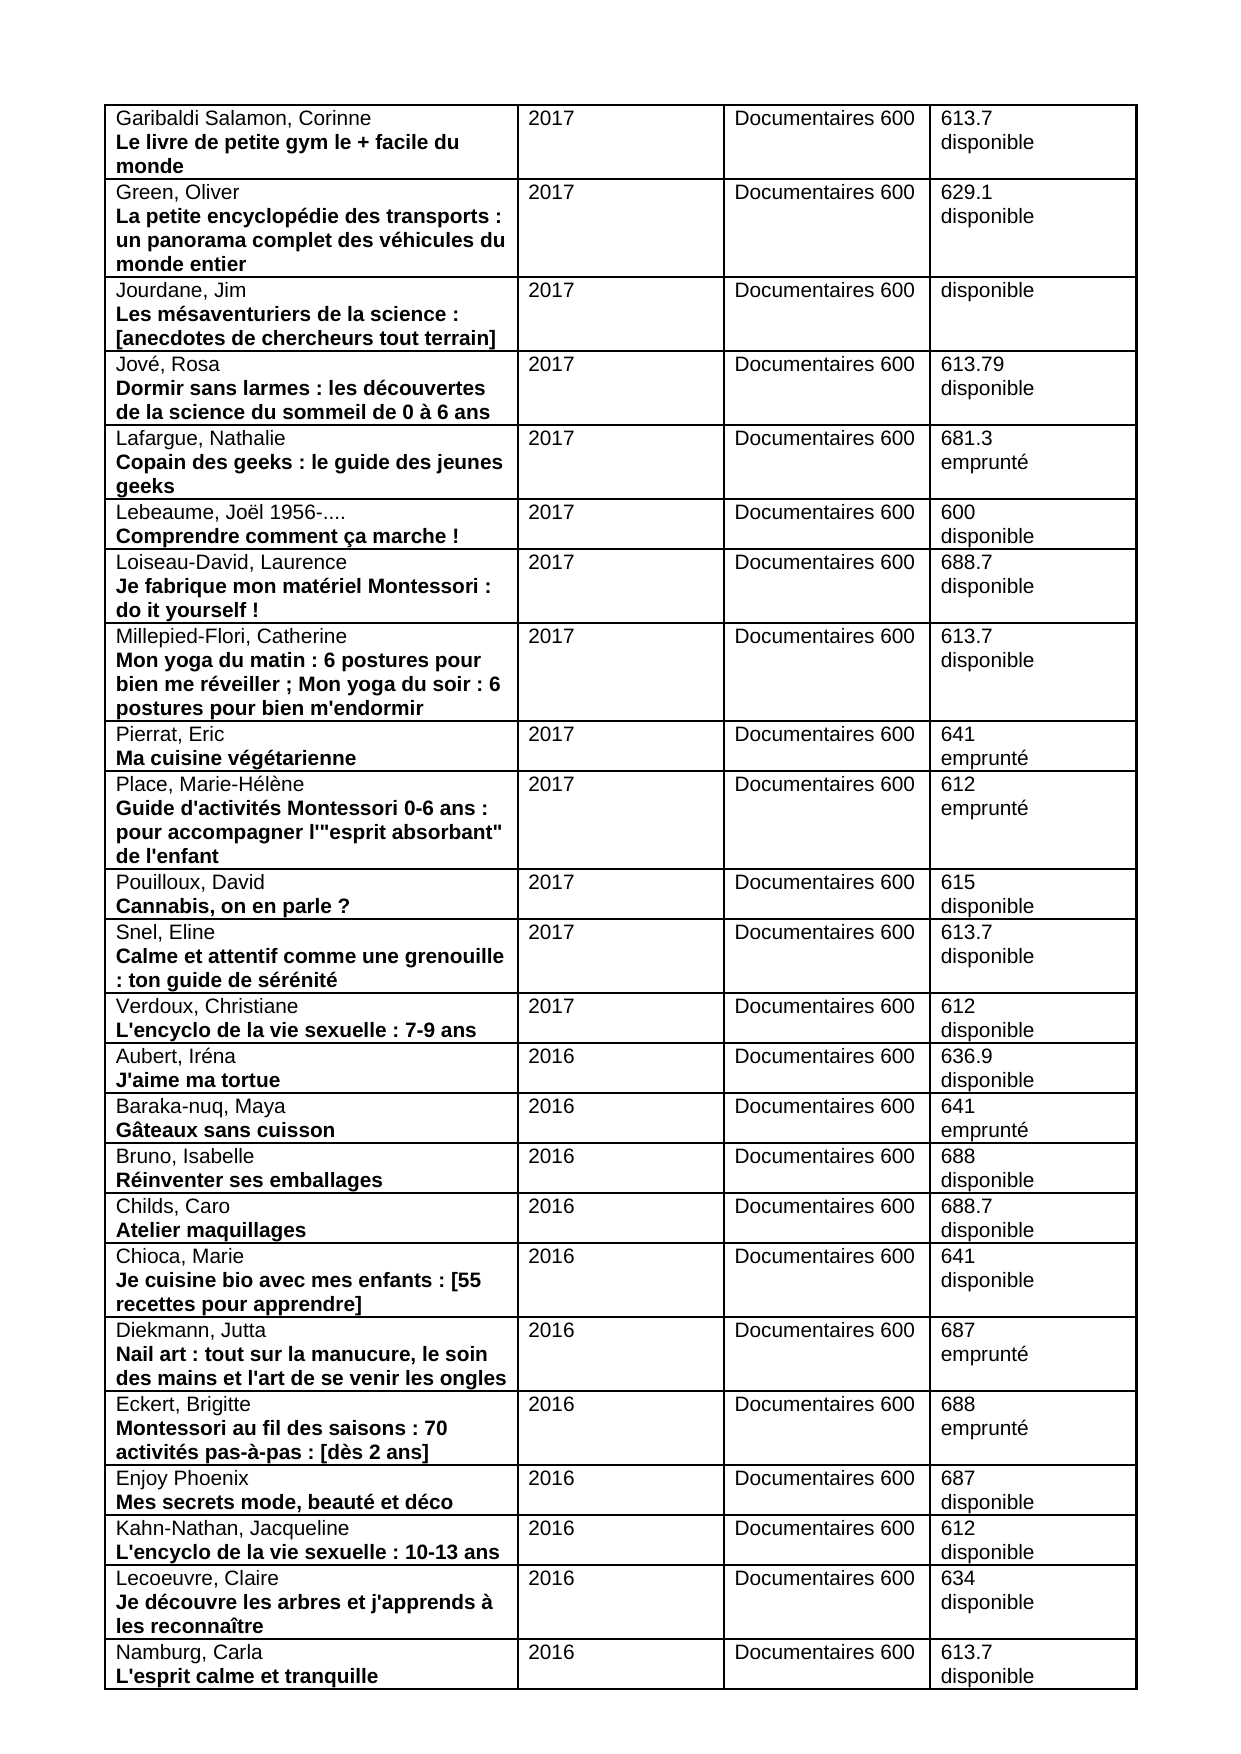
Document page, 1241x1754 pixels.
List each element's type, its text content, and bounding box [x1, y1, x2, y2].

table_cell 2016 [519, 1516, 723, 1563]
table_cell Enjoy Phoenix Mes secrets mode, beauté et déco [106, 1466, 517, 1513]
table_cell 687 emprunté [931, 1318, 1135, 1389]
table_cell 688 emprunté [931, 1392, 1135, 1463]
table_cell disponible [931, 278, 1135, 350]
table_cell 613.7 disponible [931, 1640, 1135, 1687]
table_cell Diekmann, Jutta Nail art : tout sur la manucure, le soin des mains et l'art de se venir les ongles [106, 1318, 517, 1389]
table_cell Baraka-nuq, Maya Gâteaux sans cuisson [106, 1094, 517, 1142]
table_cell Childs, Caro Atelier maquillages [106, 1194, 517, 1242]
table_cell Documentaires 600 [725, 1318, 929, 1389]
table_cell Chioca, Marie Je cuisine bio avec mes enfants : [55 recettes pour apprendre] [106, 1244, 517, 1316]
table_cell 2017 [519, 624, 723, 720]
table_cell Garibaldi Salamon, Corinne Le livre de petite gym le + facile du monde [106, 106, 517, 178]
table_cell 612 disponible [931, 994, 1135, 1042]
table_cell Documentaires 600 [725, 1466, 929, 1513]
table_cell Namburg, Carla L'esprit calme et tranquille [106, 1640, 517, 1687]
table_cell 2017 [519, 870, 723, 918]
table_cell Bruno, Isabelle Réinventer ses emballages [106, 1144, 517, 1192]
table_cell 681.3 emprunté [931, 426, 1135, 498]
table_cell 2016 [519, 1392, 723, 1463]
table_cell 2017 [519, 106, 723, 178]
table_cell 2017 [519, 180, 723, 276]
table_cell 641 emprunté [931, 722, 1135, 770]
table_cell 615 disponible [931, 870, 1135, 918]
table_cell Documentaires 600 [725, 772, 929, 868]
table_cell 600 disponible [931, 500, 1135, 548]
table_cell Documentaires 600 [725, 106, 929, 178]
table_cell 613.7 disponible [931, 920, 1135, 992]
table_cell 641 disponible [931, 1244, 1135, 1316]
table_cell 634 disponible [931, 1566, 1135, 1637]
table_cell 2017 [519, 722, 723, 770]
table_cell 2017 [519, 920, 723, 992]
table_cell Documentaires 600 [725, 994, 929, 1042]
table_cell 2016 [519, 1044, 723, 1092]
table_cell 612 emprunté [931, 772, 1135, 868]
table_cell 613.7 disponible [931, 624, 1135, 720]
table_cell Documentaires 600 [725, 1144, 929, 1192]
table_cell 2016 [519, 1144, 723, 1192]
table_cell Documentaires 600 [725, 722, 929, 770]
table_cell 636.9 disponible [931, 1044, 1135, 1092]
table_cell Documentaires 600 [725, 1392, 929, 1463]
table_cell Documentaires 600 [725, 1244, 929, 1316]
table_cell 2016 [519, 1466, 723, 1513]
table_cell Jourdane, Jim Les mésaventuriers de la science : [anecdotes de chercheurs tout terrain] [106, 278, 517, 350]
table_cell 2017 [519, 550, 723, 622]
table_cell Green, Oliver La petite encyclopédie des transports : un panorama complet des véhicules du monde entier [106, 180, 517, 276]
table_cell 641 emprunté [931, 1094, 1135, 1142]
table_cell 2016 [519, 1244, 723, 1316]
table_cell 2017 [519, 500, 723, 548]
table_cell 688.7 disponible [931, 550, 1135, 622]
table_cell Documentaires 600 [725, 426, 929, 498]
table_cell Pierrat, Eric Ma cuisine végétarienne [106, 722, 517, 770]
table_cell Documentaires 600 [725, 1566, 929, 1637]
table_cell 2017 [519, 772, 723, 868]
table_cell 2016 [519, 1194, 723, 1242]
table_cell 688 disponible [931, 1144, 1135, 1192]
table_cell Documentaires 600 [725, 920, 929, 992]
table_cell Lafargue, Nathalie Copain des geeks : le guide des jeunes geeks [106, 426, 517, 498]
table_cell 612 disponible [931, 1516, 1135, 1563]
table_cell Kahn-Nathan, Jacqueline L'encyclo de la vie sexuelle : 10-13 ans [106, 1516, 517, 1563]
table_cell 629.1 disponible [931, 180, 1135, 276]
table_cell Documentaires 600 [725, 278, 929, 350]
table_cell 2016 [519, 1566, 723, 1637]
table_cell Snel, Eline Calme et attentif comme une grenouille : ton guide de sérénité [106, 920, 517, 992]
table_cell Documentaires 600 [725, 550, 929, 622]
table_cell Documentaires 600 [725, 1640, 929, 1687]
table_cell 613.79 disponible [931, 352, 1135, 424]
table_cell Documentaires 600 [725, 352, 929, 424]
table_cell 2017 [519, 994, 723, 1042]
table_cell Aubert, Iréna J'aime ma tortue [106, 1044, 517, 1092]
table_cell 2016 [519, 1318, 723, 1389]
table_cell 688.7 disponible [931, 1194, 1135, 1242]
table_cell Verdoux, Christiane L'encyclo de la vie sexuelle : 7-9 ans [106, 994, 517, 1042]
table_cell 687 disponible [931, 1466, 1135, 1513]
table_cell 2017 [519, 426, 723, 498]
table_cell Millepied-Flori, Catherine Mon yoga du matin : 6 postures pour bien me réveiller ; Mon yoga du soir : 6 postures pour bien m'endormir [106, 624, 517, 720]
table_cell 2016 [519, 1640, 723, 1687]
table_cell Lecoeuvre, Claire Je découvre les arbres et j'apprends à les reconnaître [106, 1566, 517, 1637]
table_cell Eckert, Brigitte Montessori au fil des saisons : 70 activités pas-à-pas : [dès 2 ans] [106, 1392, 517, 1463]
table_cell 2017 [519, 352, 723, 424]
table_cell Loiseau-David, Laurence Je fabrique mon matériel Montessori : do it yourself ! [106, 550, 517, 622]
table_cell 613.7 disponible [931, 106, 1135, 178]
table_cell Documentaires 600 [725, 1094, 929, 1142]
table_cell 2017 [519, 278, 723, 350]
table_cell Documentaires 600 [725, 870, 929, 918]
table_cell Pouilloux, David Cannabis, on en parle ? [106, 870, 517, 918]
table_cell Documentaires 600 [725, 1516, 929, 1563]
table_cell Documentaires 600 [725, 500, 929, 548]
table_cell Documentaires 600 [725, 1044, 929, 1092]
table_cell 2016 [519, 1094, 723, 1142]
table_cell Documentaires 600 [725, 1194, 929, 1242]
table_cell Lebeaume, Joël 1956-.... Comprendre comment ça marche ! [106, 500, 517, 548]
table_cell Documentaires 600 [725, 180, 929, 276]
table_cell Jové, Rosa Dormir sans larmes : les découvertes de la science du sommeil de 0 à 6 ans [106, 352, 517, 424]
table_cell Documentaires 600 [725, 624, 929, 720]
table_cell Place, Marie-Hélène Guide d'activités Montessori 0-6 ans : pour accompagner l'"esprit absorbant" de l'enfant [106, 772, 517, 868]
